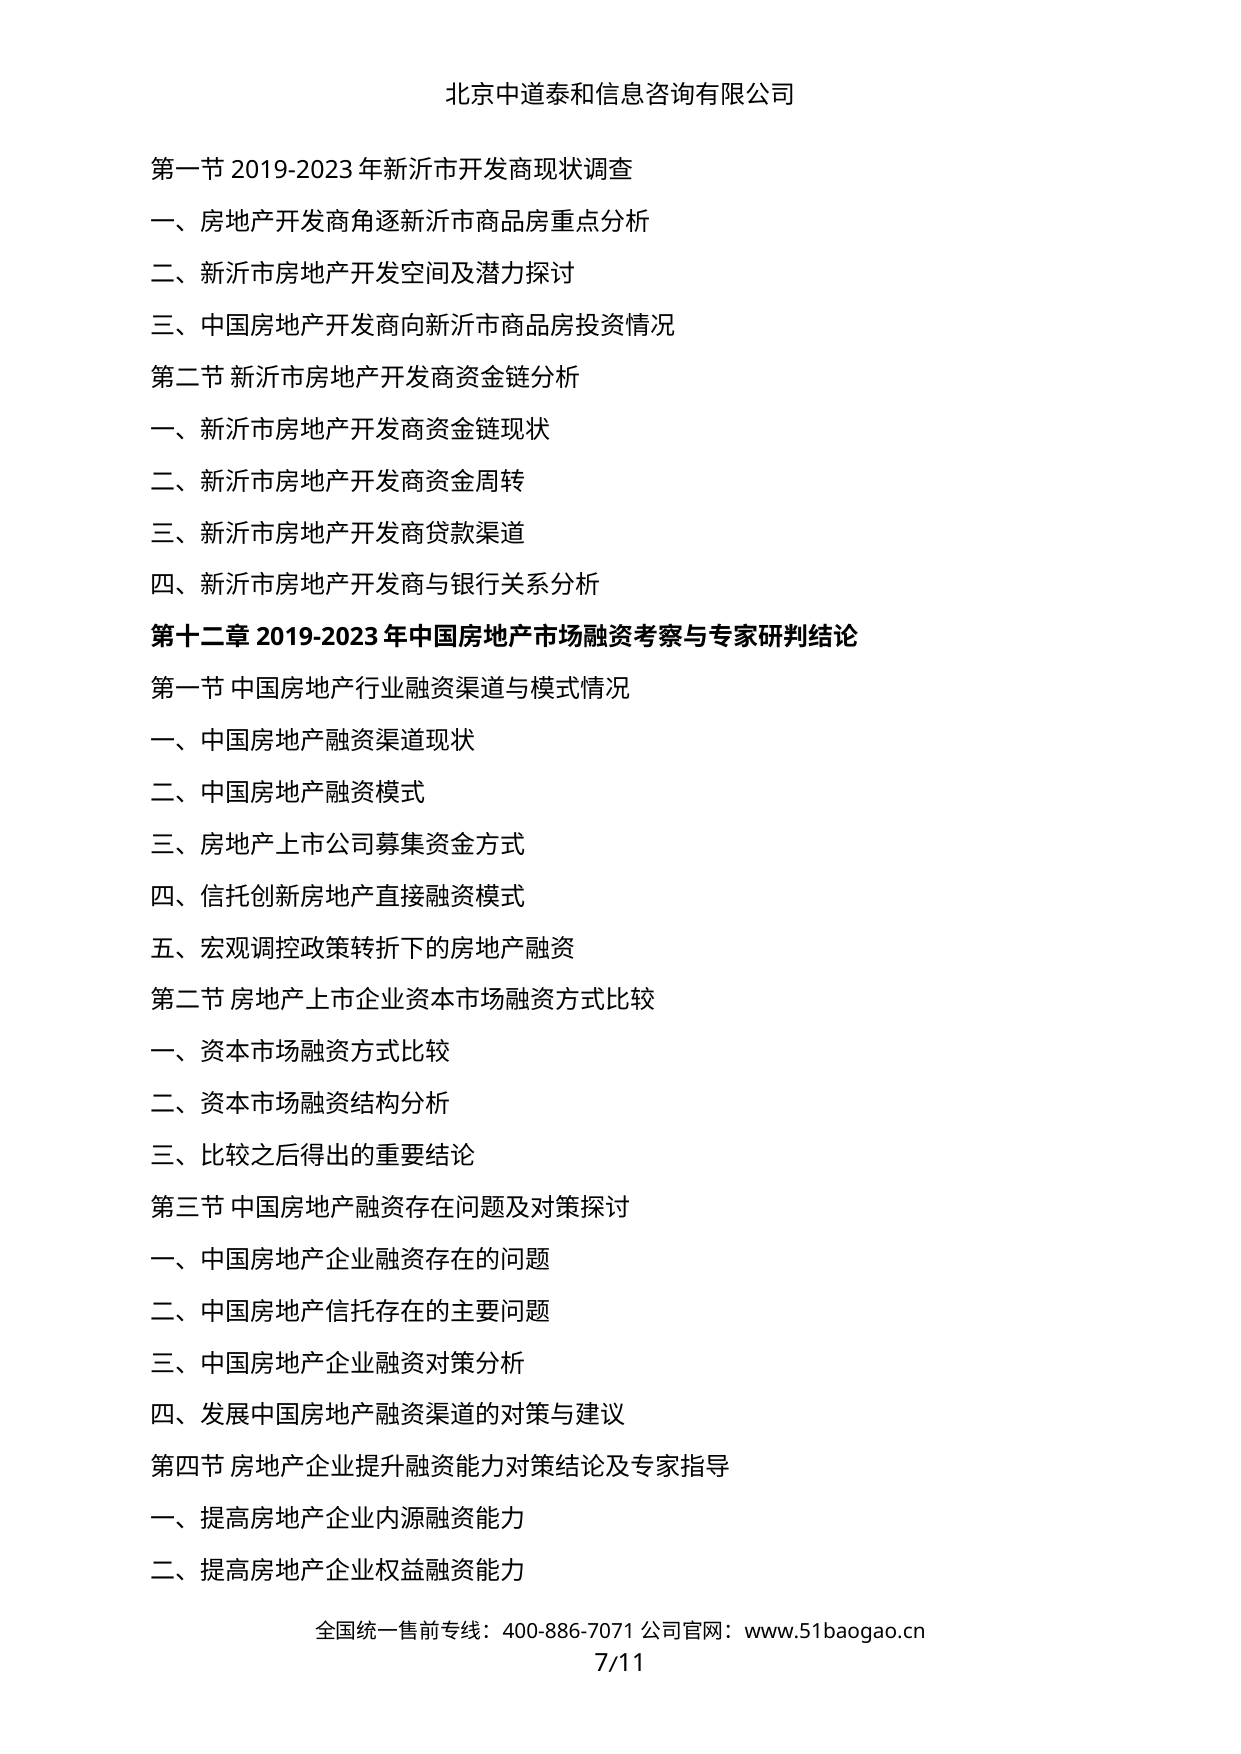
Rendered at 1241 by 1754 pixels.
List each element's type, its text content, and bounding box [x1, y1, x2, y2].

text 一、资本市场融资方式比较 [150, 1032, 1090, 1068]
text 二、新沂市房地产开发空间及潜力探讨 [150, 254, 1090, 290]
text 二、中国房地产融资模式 [150, 772, 1090, 809]
text 一、中国房地产融资渠道现状 [150, 721, 1090, 757]
text 三、中国房地产企业融资对策分析 [150, 1343, 1090, 1379]
text 第二节 新沂市房地产开发商资金链分析 [150, 357, 1090, 394]
text 第四节 房地产企业提升融资能力对策结论及专家指导 [150, 1447, 1090, 1483]
text 三、房地产上市公司募集资金方式 [150, 824, 1090, 861]
text 四、信托创新房地产直接融资模式 [150, 876, 1090, 912]
text 五、宏观调控政策转折下的房地产融资 [150, 928, 1090, 964]
text 四、发展中国房地产融资渠道的对策与建议 [150, 1395, 1090, 1431]
text 二、提高房地产企业权益融资能力 [150, 1551, 1090, 1587]
text 三、中国房地产开发商向新沂市商品房投资情况 [150, 306, 1090, 342]
text 一、提高房地产企业内源融资能力 [150, 1499, 1090, 1535]
text 一、中国房地产企业融资存在的问题 [150, 1239, 1090, 1276]
text 一、房地产开发商角逐新沂市商品房重点分析 [150, 202, 1090, 238]
text 第十二章 2019-2023年中国房地产市场融资考察与专家研判结论 [150, 617, 1090, 653]
text 二、新沂市房地产开发商资金周转 [150, 461, 1090, 497]
text 三、比较之后得出的重要结论 [150, 1136, 1090, 1172]
text 三、新沂市房地产开发商贷款渠道 [150, 513, 1090, 549]
text 二、中国房地产信托存在的主要问题 [150, 1291, 1090, 1327]
text 二、资本市场融资结构分析 [150, 1084, 1090, 1120]
text 第二节 房地产上市企业资本市场融资方式比较 [150, 980, 1090, 1016]
text 第三节 中国房地产融资存在问题及对策探讨 [150, 1187, 1090, 1224]
text 第一节 2019-2023年新沂市开发商现状调查 [150, 150, 1090, 186]
text 一、新沂市房地产开发商资金链现状 [150, 409, 1090, 446]
text 四、新沂市房地产开发商与银行关系分析 [150, 565, 1090, 601]
text 第一节 中国房地产行业融资渠道与模式情况 [150, 669, 1090, 705]
